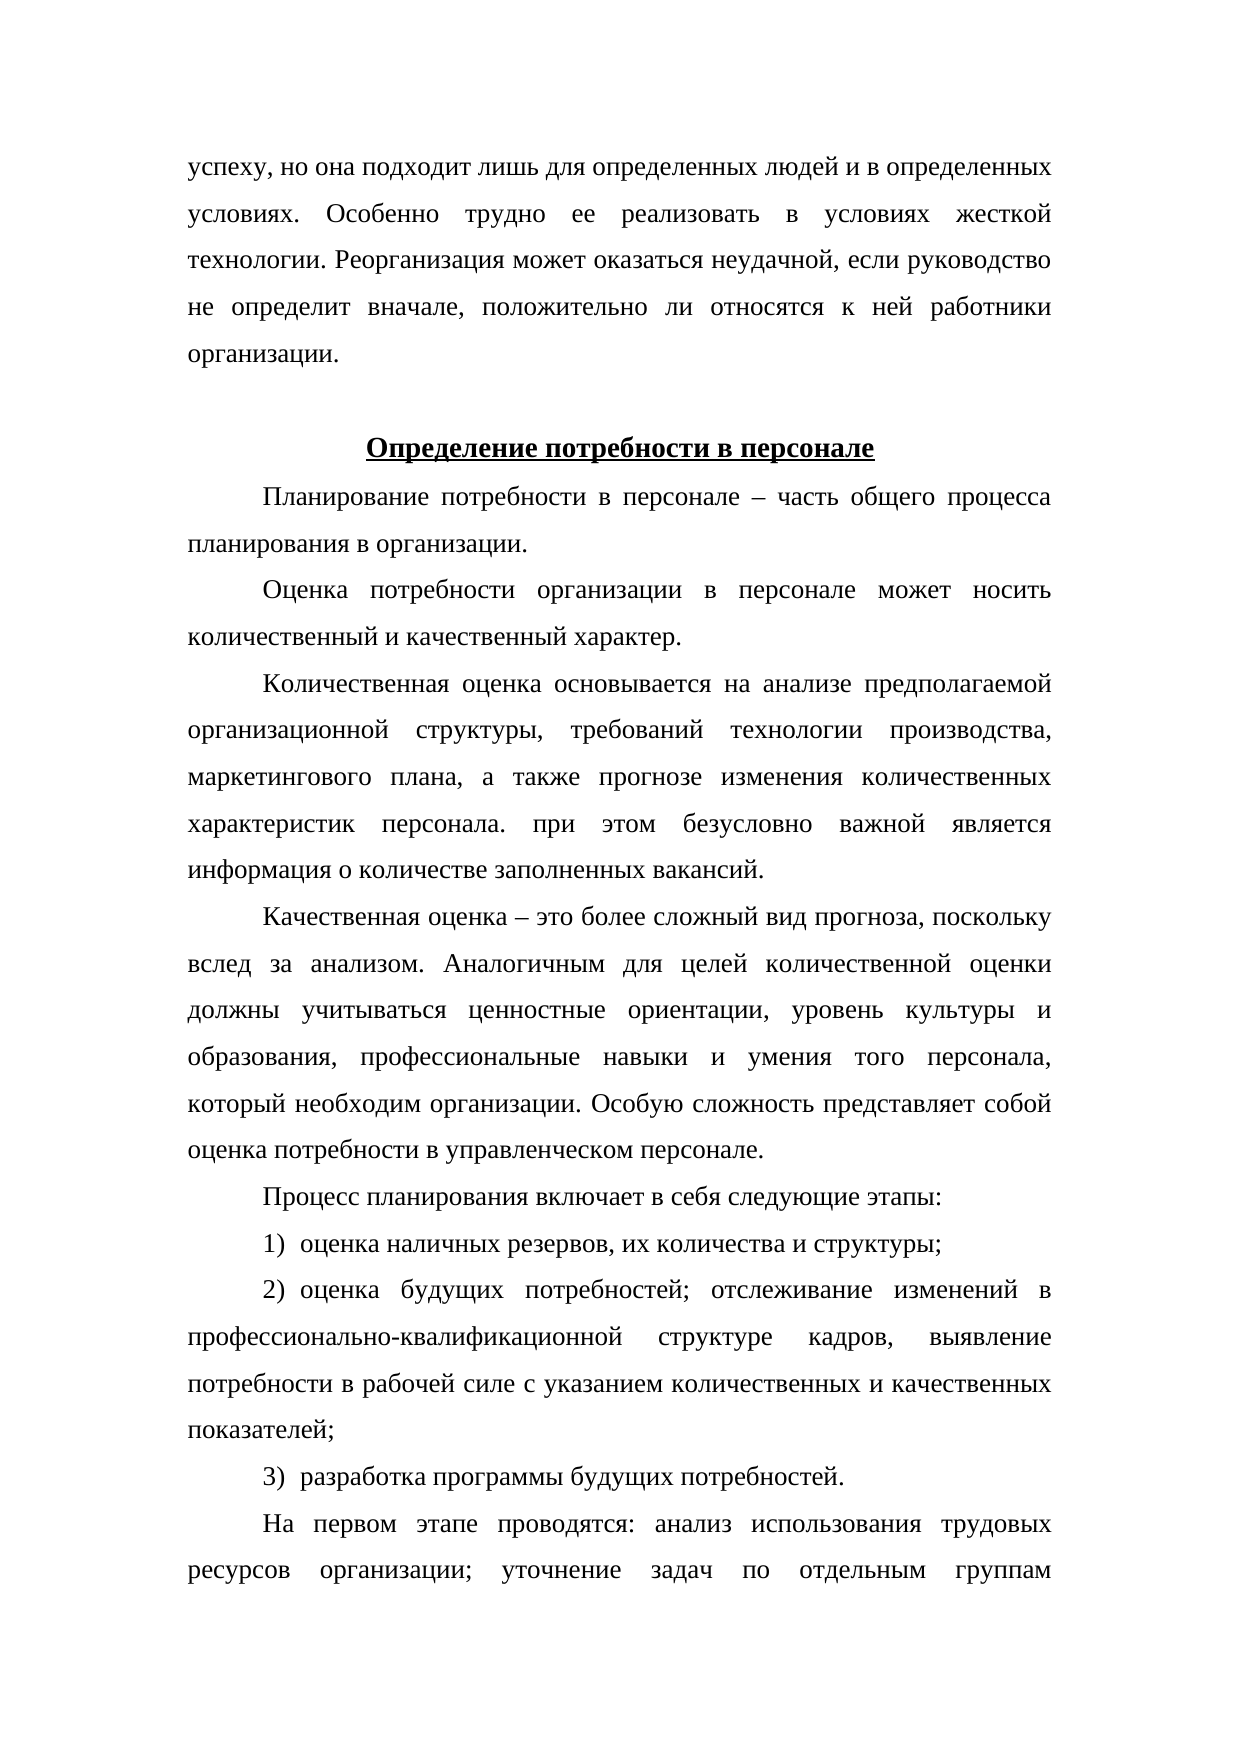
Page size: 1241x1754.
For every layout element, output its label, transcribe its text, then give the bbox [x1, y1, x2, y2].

list разработка программы будущих потребностей. [187, 1460, 1053, 1491]
subtitle Определение потребности в персонале [187, 430, 1053, 463]
list оценка наличных резервов, их количества и структуры; [187, 1227, 1053, 1258]
text Планирование потребности в персонале – часть общего процесса планирования в организации. [187, 480, 1053, 558]
text Количественная оценка основывается на анализе предполагаемой организационной структуры, требований технологии производства, маркетингового плана, а также прогнозе изменения количественных характеристик персонала. при этом безусловно важной является информация о количестве заполненных вакансий. [187, 667, 1053, 885]
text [187, 150, 1053, 368]
text Качественная оценка – это более сложный вид прогноза, поскольку вслед за анализом. Аналогичным для целей количественной оценки должны учитываться ценностные ориентации, уровень культуры и образования, профессиональные навыки и умения того персонала, который необходим организации. Особую сложность представляет собой оценка потребности в управленческом персонале. [187, 900, 1053, 1165]
text Процесс планирования включает в себя следующие этапы: [187, 1180, 1053, 1211]
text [187, 1507, 1053, 1585]
text Оценка потребности организации в персонале может носить количественный и качественный характер. [187, 574, 1053, 651]
list оценка будущих потребностей; отслеживание изменений в профессионально-квалификационной структуре кадров, выявление потребности в рабочей силе с указанием количественных и качественных показателей; [187, 1274, 1053, 1445]
